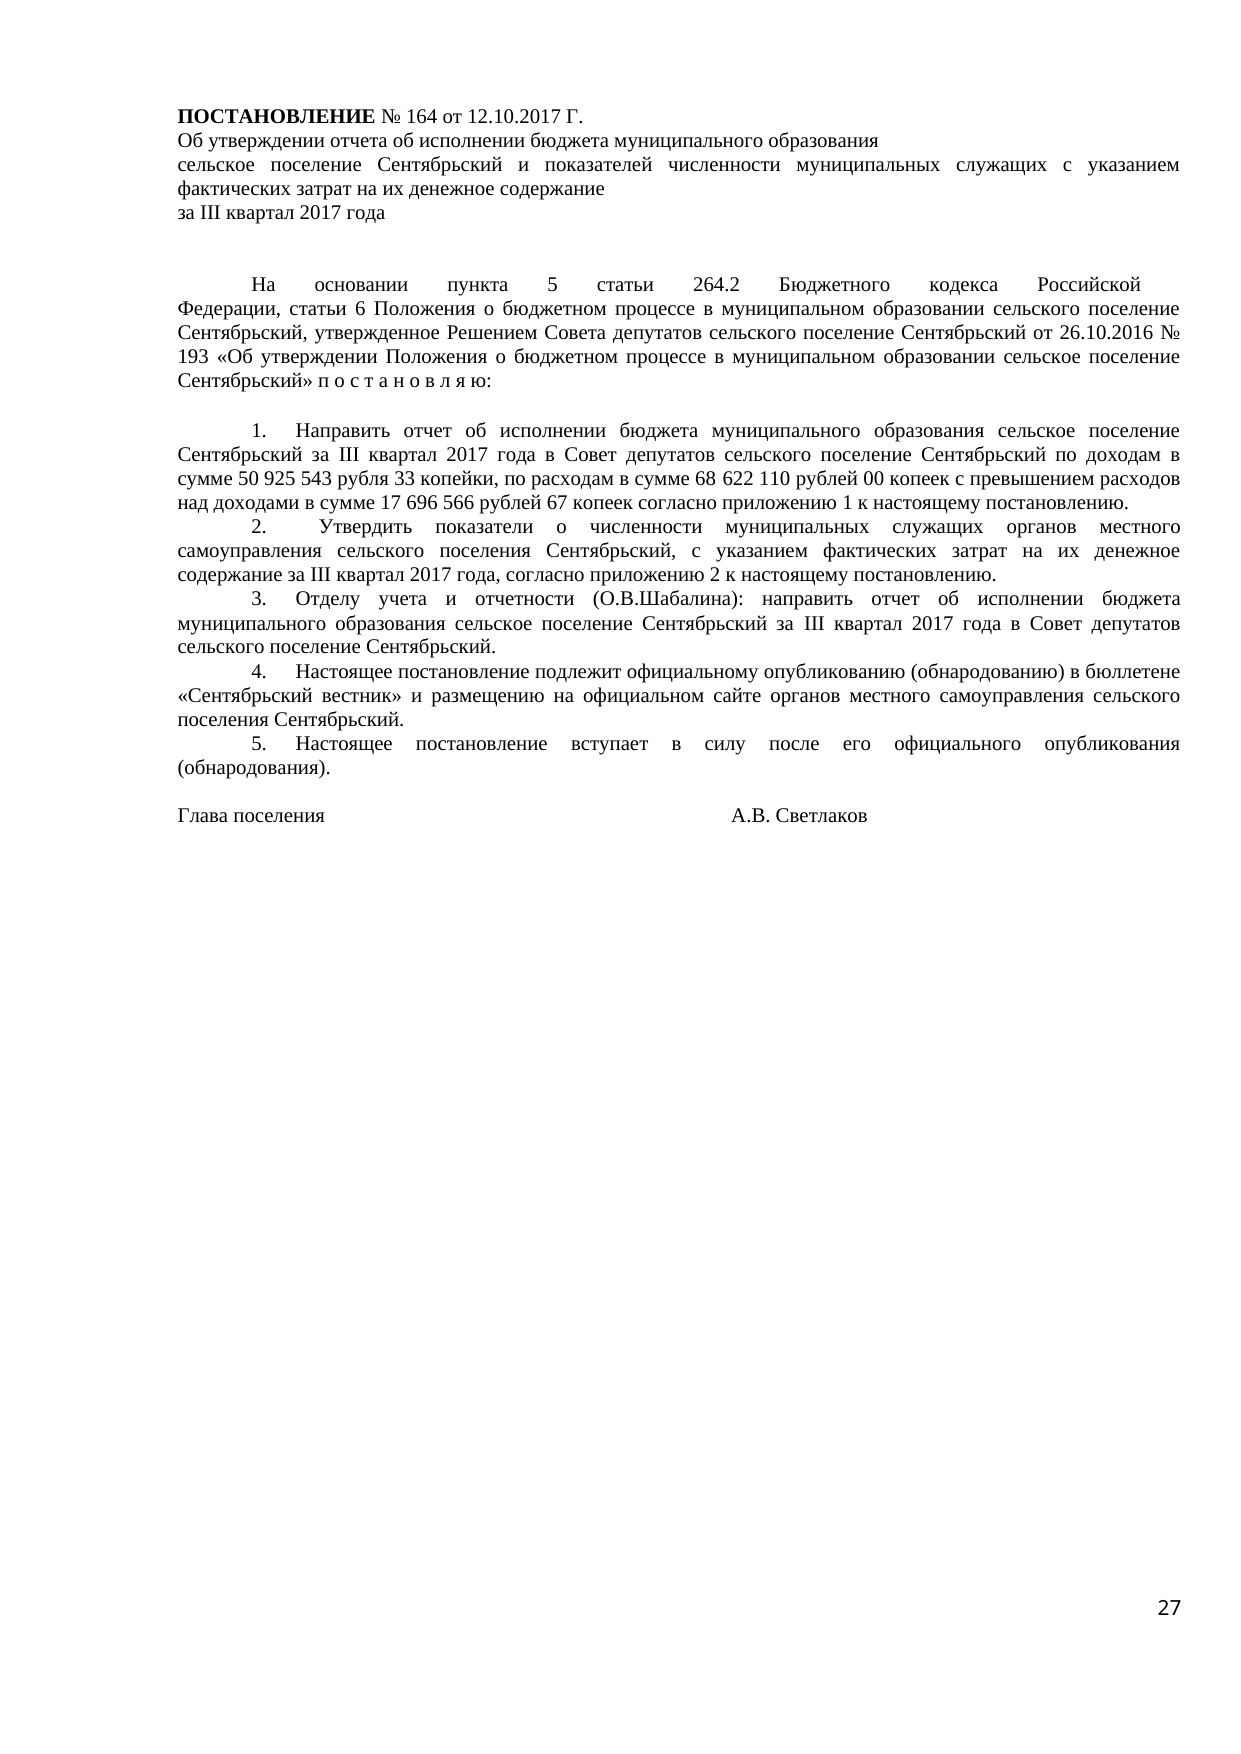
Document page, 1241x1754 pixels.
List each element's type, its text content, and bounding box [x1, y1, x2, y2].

text Глава поселения А.В. Светлаков [177, 803, 1181, 827]
text сельское поселение Сентябрьский и показателей численности муниципальных служащих с указанием фактических затрат на их денежное содержание [177, 152, 1181, 200]
text На основании пункта 5 статьи 264.2 Бюджетного кодекса Российской Федерации, статьи 6 Положения о бюджетном процессе в муниципальном образовании сельского поселение Сентябрьский, утвержденное Решением Совета депутатов сельского поселение Сентябрьский от 26.10.2016 № 193 «Об утверждении Положения о бюджетном процессе в муниципальном образовании сельское поселение Сентябрьский» п о с т а н о в л я ю: [177, 272, 1181, 392]
text за III квартал 2017 года [177, 200, 1181, 224]
text ПОСТАНОВЛЕНИЕ № 164 от 12.10.2017 Г. [177, 104, 1181, 128]
text Об утверждении отчета об исполнении бюджета муниципального образования [177, 128, 1181, 152]
list Направить отчет об исполнении бюджета муниципального образования сельское поселение Сентябрьский за III квартал 2017 года в Совет депутатов сельского поселение Сентябрьский по доходам в сумме 50 925 543 рубля 33 копейки, по расходам в сумме 68 622 110 рублей 00 копеек с превышением расходов над доходами в сумме 17 696 566 рублей 67 копеек согласно приложению 1 к настоящему постановлению. [177, 418, 1181, 514]
list Утвердить показатели о численности муниципальных служащих органов местного самоуправления сельского поселения Сентябрьский, с указанием фактических затрат на их денежное содержание за III квартал 2017 года, согласно приложению 2 к настоящему постановлению. [177, 514, 1181, 586]
list Отделу учета и отчетности (О.В.Шабалина): направить отчет об исполнении бюджета муниципального образования сельское поселение Сентябрьский за III квартал 2017 года в Совет депутатов сельского поселение Сентябрьский. [177, 586, 1181, 658]
list Настоящее постановление подлежит официальному опубликованию (обнародованию) в бюллетене «Сентябрьский вестник» и размещению на официальном сайте органов местного самоуправления сельского поселения Сентябрьский. [177, 658, 1181, 731]
list Настоящее постановление вступает в силу после его официального опубликования (обнародования). [177, 731, 1181, 779]
